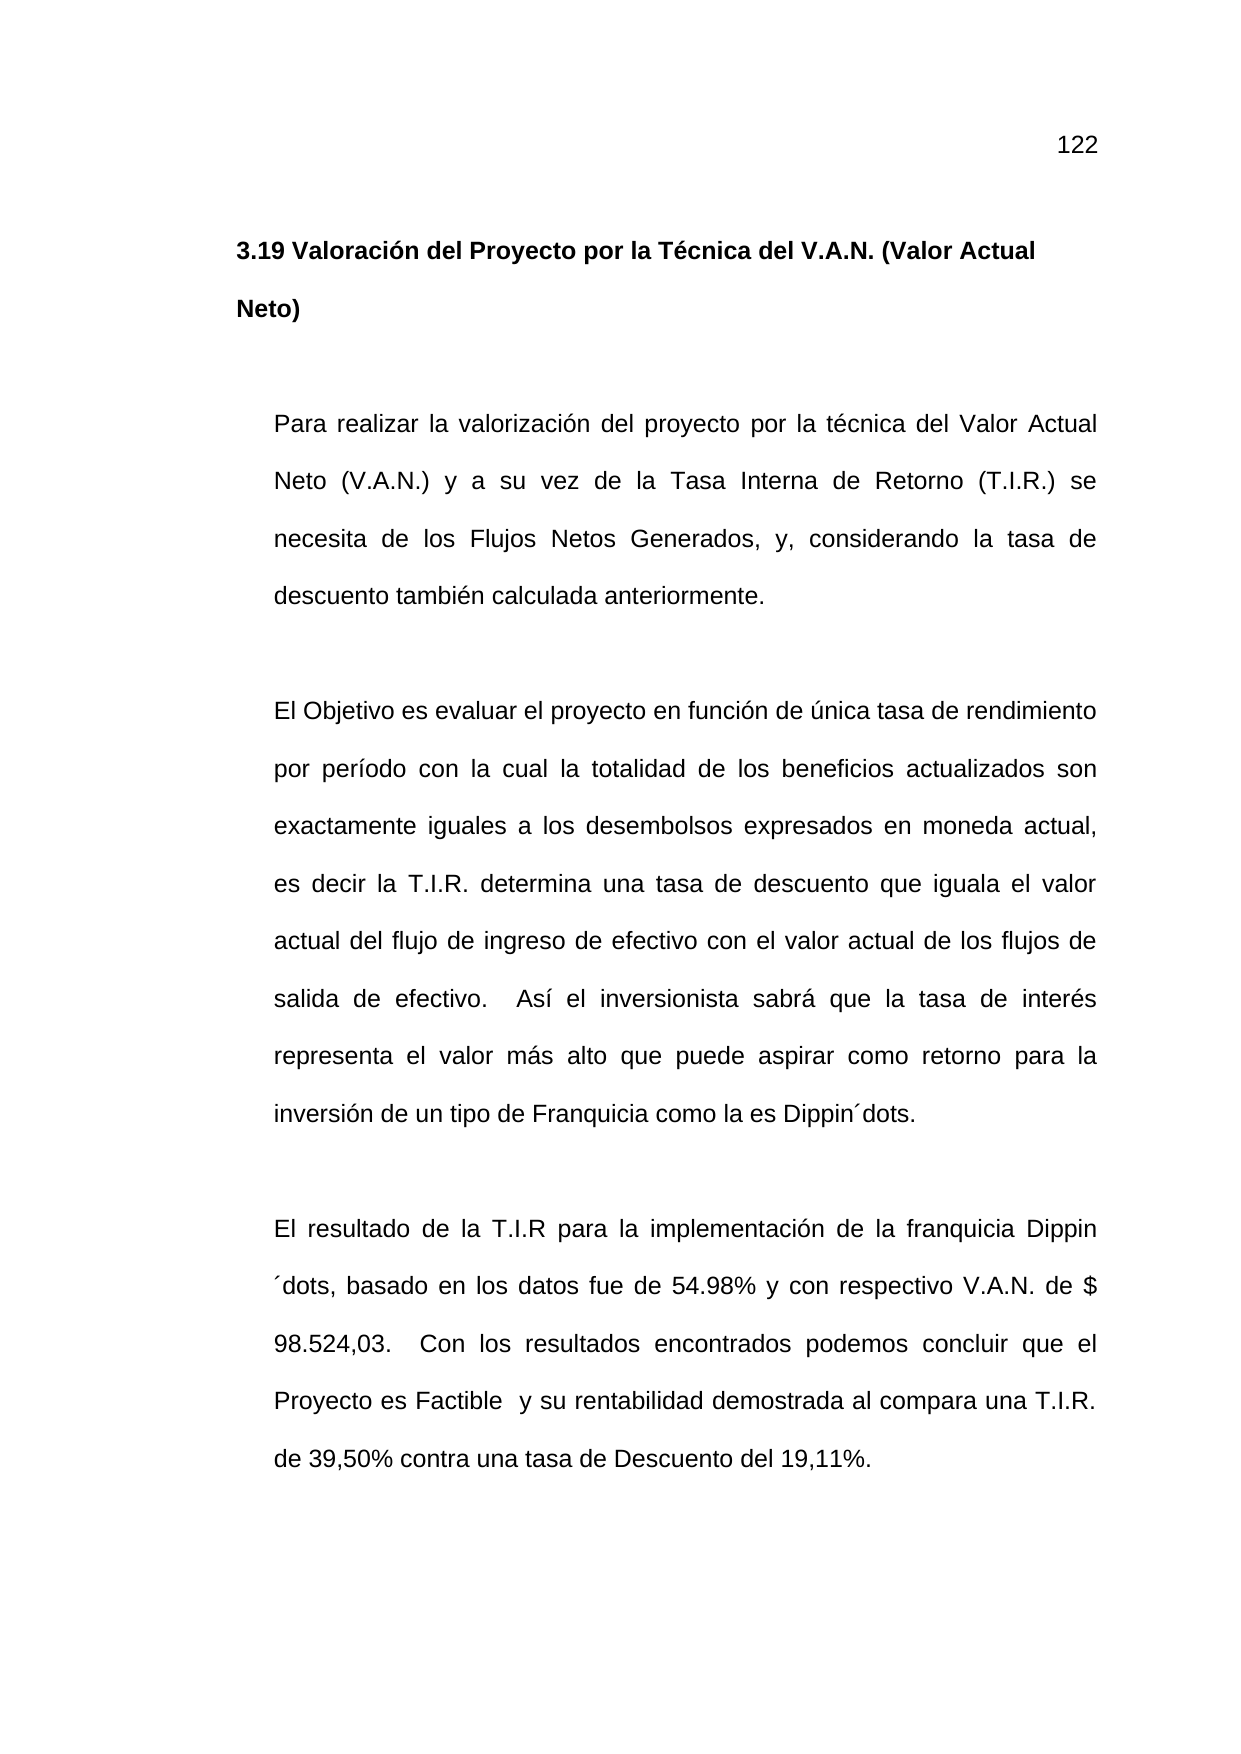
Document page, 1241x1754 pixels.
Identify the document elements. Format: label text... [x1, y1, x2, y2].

text El resultado de la T.I.R para la implementación de la franquicia Dippin´dots, basado en los datos fue de 54.98% y con respectivo V.A.N. de $ 98.524,03. Con los resultados encontrados podemos concluir que el Proyecto es Factible y su rentabilidad demostrada al compara una T.I.R. de 39,50% contra una tasa de Descuento del 19,11%. [274, 1214, 1098, 1472]
text 3.19 Valoración del Proyecto por la Técnica del V.A.N. (Valor Actual Neto) [236, 236, 1098, 322]
text El Objetivo es evaluar el proyecto en función de única tasa de rendimiento por período con la cual la totalidad de los beneficios actualizados son exactamente iguales a los desembolsos expresados en moneda actual, es decir la T.I.R. determina una tasa de descuento que iguala el valor actual del flujo de ingreso de efectivo con el valor actual de los flujos de salida de efectivo. Así el inversionista sabrá que la tasa de interés representa el valor más alto que puede aspirar como retorno para la inversión de un tipo de Franquicia como la es Dippin´dots. [274, 696, 1098, 1127]
text Para realizar la valorización del proyecto por la técnica del Valor Actual Neto (V.A.N.) y a su vez de la Tasa Interna de Retorno (T.I.R.) se necesita de los Flujos Netos Generados, y, considerando la tasa de descuento también calculada anteriormente. [274, 409, 1098, 610]
